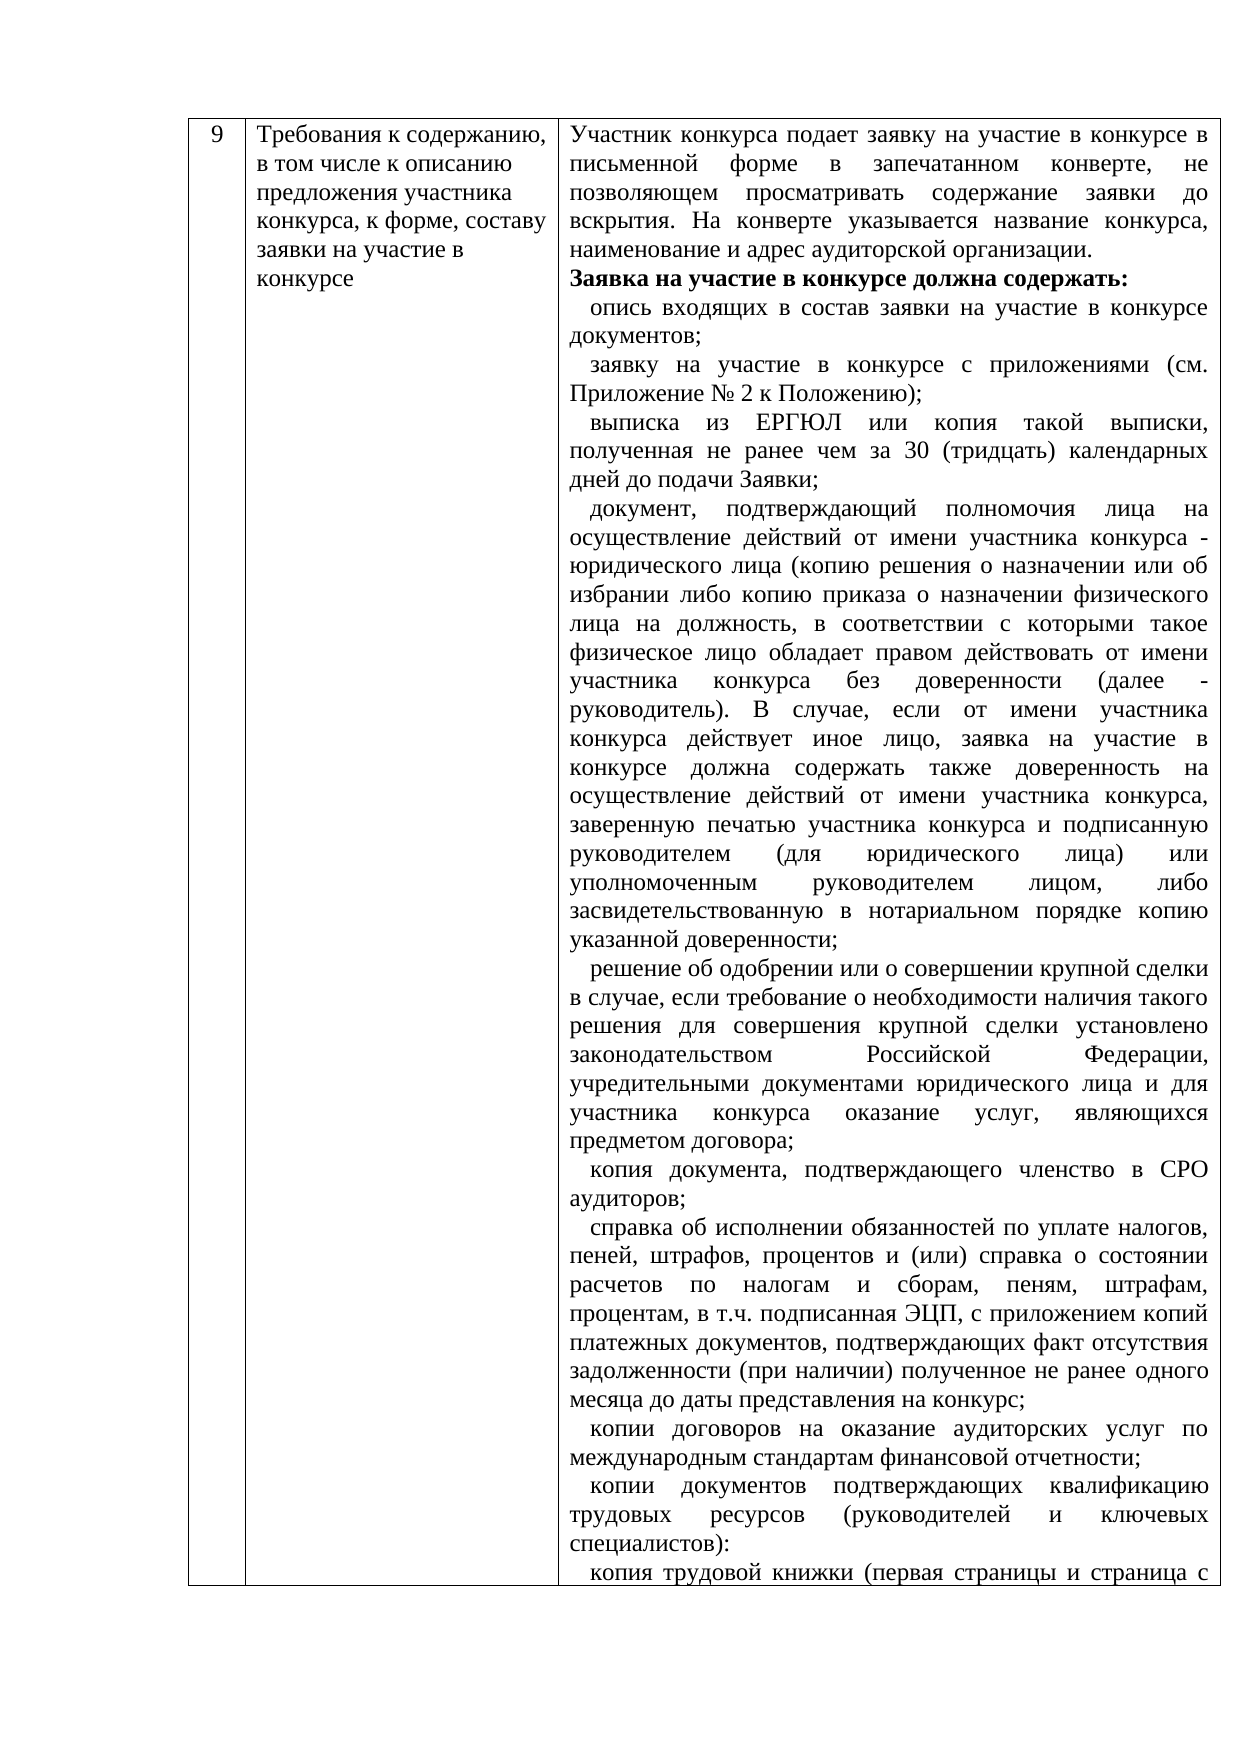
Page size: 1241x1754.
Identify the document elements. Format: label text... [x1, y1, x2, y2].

table_cell 9 [189, 119, 245, 1585]
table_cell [559, 119, 1220, 1585]
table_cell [246, 119, 558, 1585]
